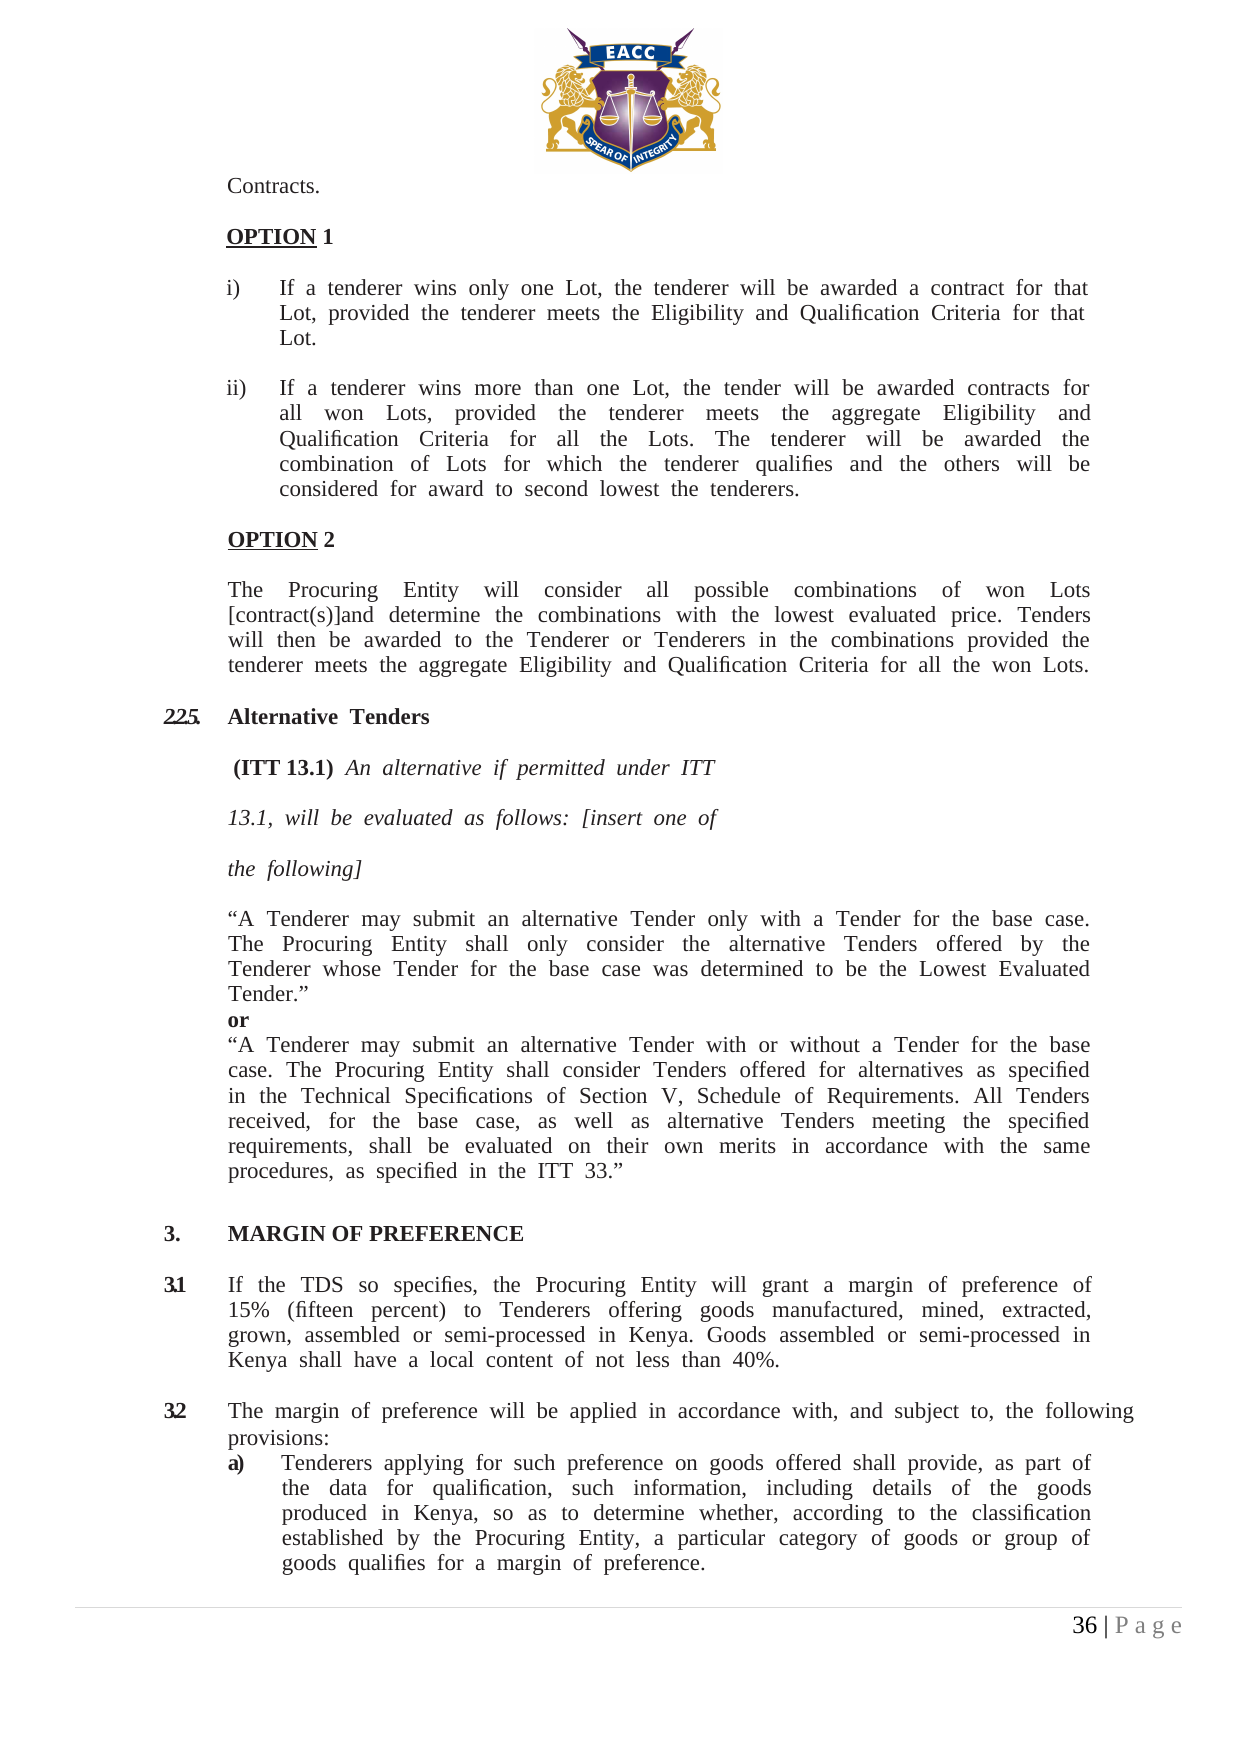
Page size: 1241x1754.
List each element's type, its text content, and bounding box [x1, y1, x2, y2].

subtitle MARGIN OF PREFERENCE [163, 1220, 1182, 1247]
text “A Tenderer may submit an alternative Tender only with a Tender for the base case. The Procuring Entity shall only consider the alternative Tenders offered by the Tenderer whose Tender for the base case was determined to be the Lowest Evaluated Tender.” [227, 906, 1093, 1006]
list If a tenderer wins more than one Lot, the tender will be awarded contracts for all won Lots, provided the tenderer meets the aggregate Eligibility and Qualiﬁcation Criteria for all the Lots. The tenderer will be awarded the combination of Lots for which the tenderer qualiﬁes and the others will be considered for award to second lowest the tenderers. [226, 376, 1093, 501]
list (ITT 13.1) An alternative if permitted under ITT 13.1, will be evaluated as follows: [insert one of the following] [227, 754, 729, 882]
list If a tenderer wins only one Lot, the tenderer will be awarded a contract for that Lot, provided the tenderer meets the Eligibility and Qualiﬁcation Criteria for that Lot. [226, 275, 1093, 350]
subtitle or [227, 1006, 1182, 1033]
list If the TDS so speciﬁes, the Procuring Entity will grant a margin of preference of 15% (ﬁfteen percent) to Tenderers offering goods manufactured, mined, extracted, grown, assembled or semi-processed in Kenya. Goods assembled or semi-processed in Kenya shall have a local content of not less than 40%. [163, 1272, 1093, 1372]
list The margin of preference will be applied in accordance with, and subject to, the following provisions: [163, 1397, 1182, 1450]
list Tenderers applying for such preference on goods offered shall provide, as part of the data for qualiﬁcation, such information, including details of the goods produced in Kenya, so as to determine whether, according to the classiﬁcation established by the Procuring Entity, a particular category of goods or group of goods qualiﬁes for a margin of preference. [228, 1450, 1093, 1575]
subtitle OPTION 1 [226, 223, 1182, 250]
subtitle OPTION 2 [227, 526, 1182, 552]
picture [534, 28, 723, 173]
text “A Tenderer may submit an alternative Tender with or without a Tender for the base case. The Procuring Entity shall consider Tenders offered for alternatives as speciﬁed in the Technical Speciﬁcations of Section V, Schedule of Requirements. All Tenders received, for the base case, as well as alternative Tenders meeting the speciﬁed requirements, shall be evaluated on their own merits in accordance with the same procedures, as speciﬁed in the ITT 33.” [227, 1033, 1093, 1183]
text The Procuring Entity will consider all possible combinations of won Lots [contract(s)]and determine the combinations with the lowest evaluated price. Tenders will then be awarded to the Tenderer or Tenderers in the combinations provided the tenderer meets the aggregate Eligibility and Qualiﬁcation Criteria for all the won Lots. [227, 578, 1093, 678]
list Alternative Tenders [163, 703, 729, 729]
